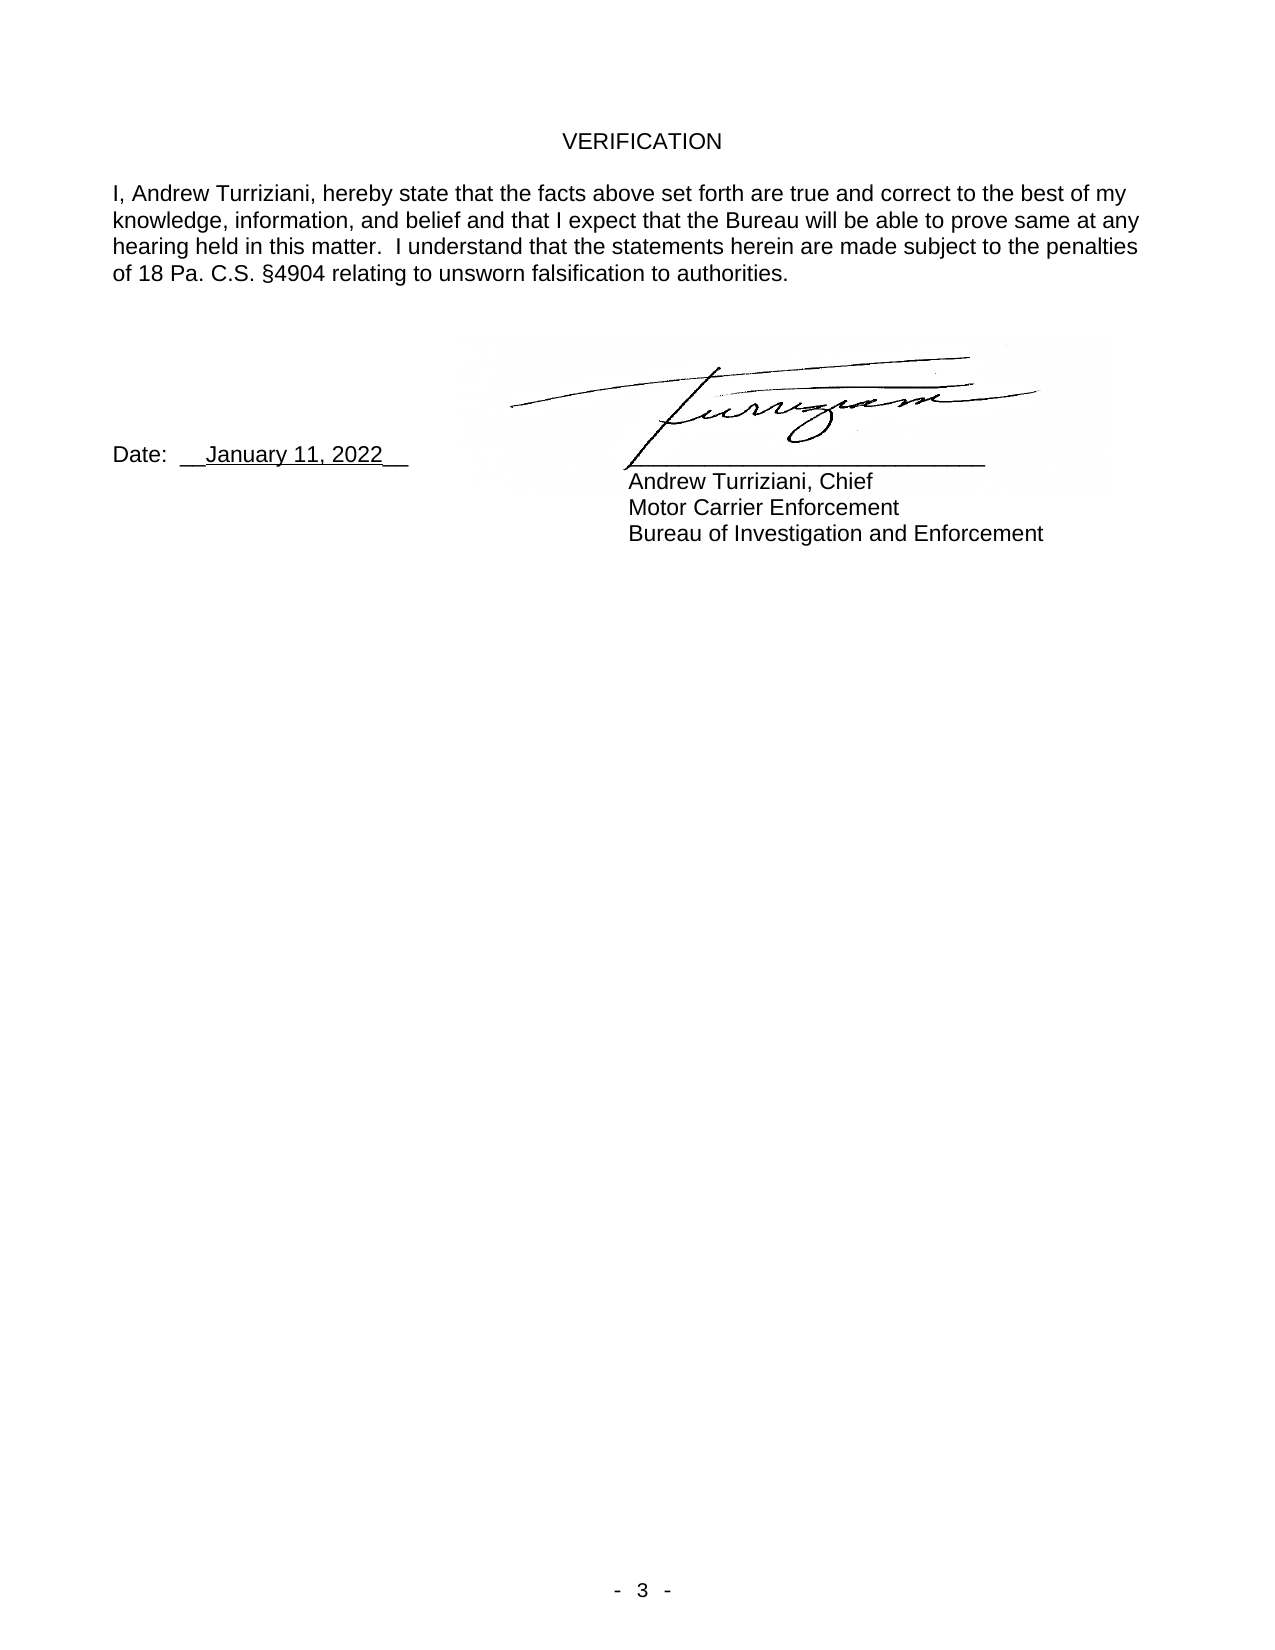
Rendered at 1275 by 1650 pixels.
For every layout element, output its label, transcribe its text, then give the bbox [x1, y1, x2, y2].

text Andrew Turriziani, Chief [112, 468, 1162, 494]
text Bureau of Investigation and Enforcement [112, 520, 1162, 547]
text Date: __January 11, 2022__ ____________________________ [112, 441, 1162, 468]
text I, Andrew Turriziani, hereby state that the facts above set forth are true and correct to the best of my knowledge, information, and belief and that I expect that the Bureau will be able to prove same at any hearing held in this matter. I understand that the statements herein are made subject to the penalties of 18 Pa. C.S. §4904 relating to unsworn falsification to authorities. [112, 180, 1162, 286]
text VERIFICATION [112, 128, 1172, 154]
picture [460, 338, 1111, 441]
text Motor Carrier Enforcement [112, 494, 1162, 520]
